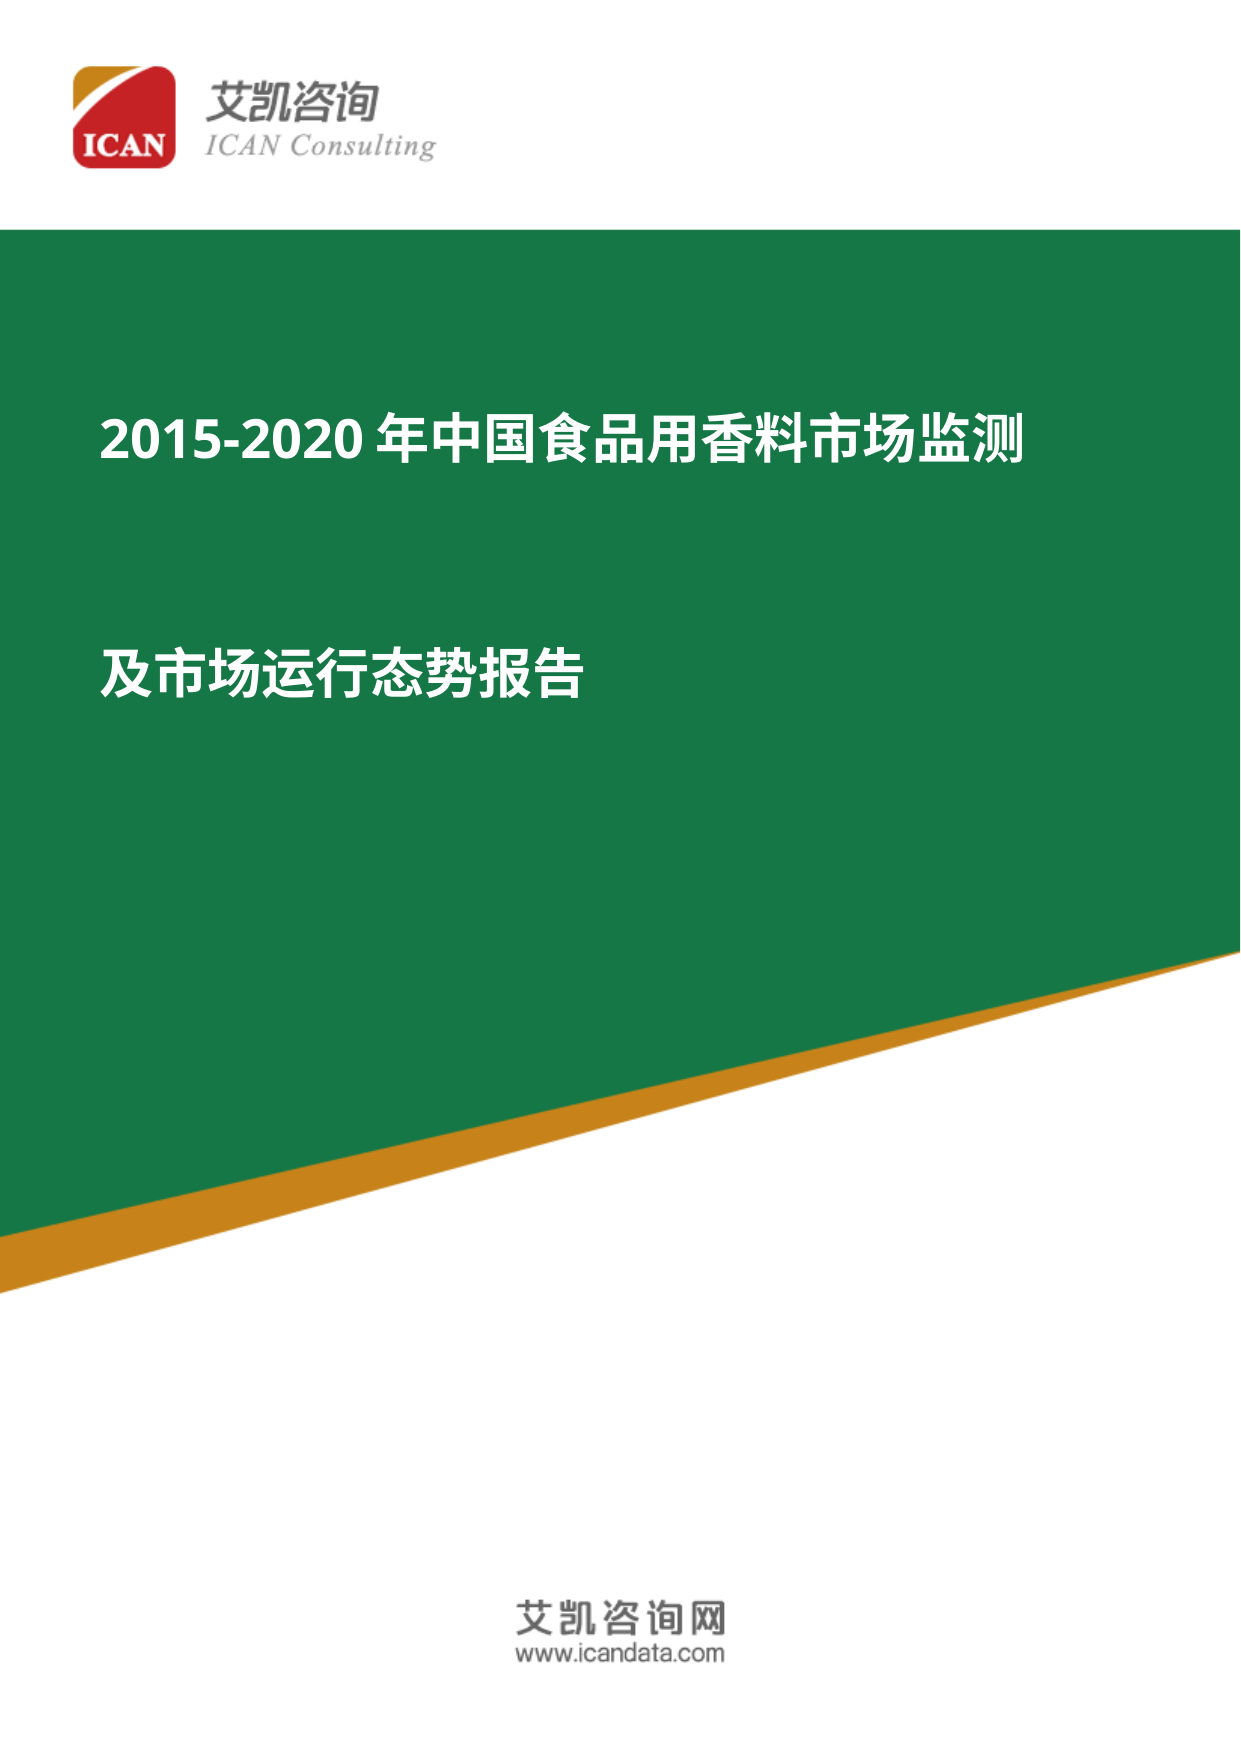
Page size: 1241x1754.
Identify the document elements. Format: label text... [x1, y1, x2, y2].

subtitle 2015-2020年中国食品用香料市场监测及市场运行态势报告 [99, 386, 1053, 718]
picture [0, 5, 1241, 1754]
